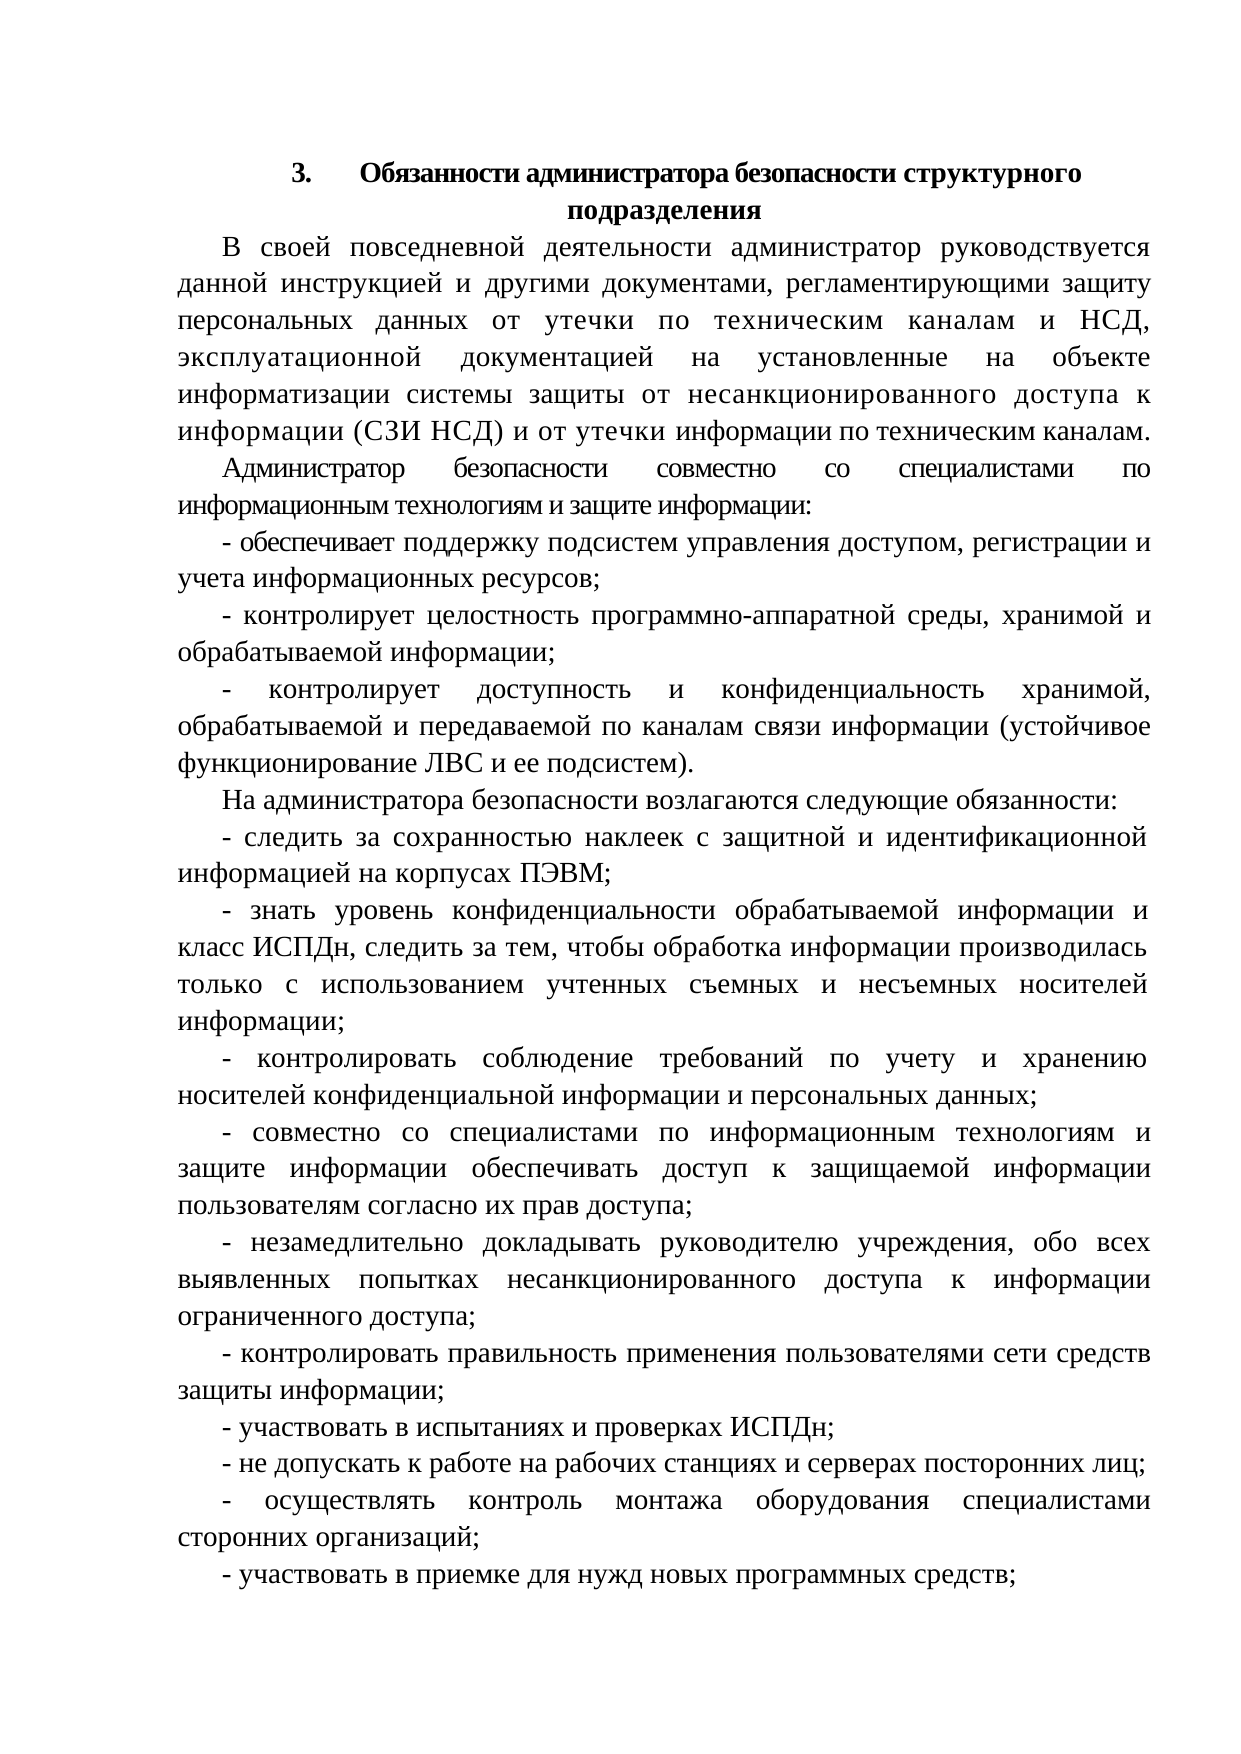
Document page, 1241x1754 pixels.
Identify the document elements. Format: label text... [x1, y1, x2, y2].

text - контролировать правильность применения пользователями сети средств защиты информации; [177, 1335, 1152, 1405]
list Обязанности администратора безопасности структурного подразделения [177, 155, 1152, 225]
text - не допускать к работе на рабочих станциях и серверах посторонних лиц; [177, 1446, 1152, 1479]
text - участвовать в приемке для нужд новых программных средств; [177, 1556, 1152, 1590]
text - обеспечивает поддержку подсистем управления доступом, регистрации и учета информационных ресурсов; [177, 524, 1152, 594]
text На администратора безопасности возлагаются следующие обязанности: [177, 782, 1149, 815]
text - знать уровень конфиденциальности обрабатываемой информации и класс ИСПДн, следить за тем, чтобы обработка информации производилась только с использованием учтенных съемных и несъемных носителей информации; [177, 892, 1149, 1037]
text - участвовать в испытаниях и проверках ИСПДн; [177, 1409, 1152, 1442]
text - следить за сохранностью наклеек с защитной и идентификационной информацией на корпусах ПЭВМ; [177, 819, 1149, 889]
text - осуществлять контроль монтажа оборудования специалистами сторонних организаций; [177, 1482, 1152, 1553]
text - совместно со специалистами по информационным технологиям и защите информации обеспечивать доступ к защищаемой информации пользователям согласно их прав доступа; [177, 1114, 1152, 1221]
text В своей повседневной деятельности администратор руководствуется данной инструкцией и другими документами, регламентирующими защиту персональных данных от утечки по техническим каналам и НСД, эксплуатационной документацией на установленные на объекте информатизации системы защиты от несанкционированного доступа к информации (СЗИ НСД) и от утечки информации по техническим каналам. [177, 229, 1152, 447]
text - контролирует доступность и конфиденциальность хранимой, обрабатываемой и передаваемой по каналам связи информации (устойчивое функционирование ЛВС и ее подсистем). [177, 671, 1152, 778]
text - контролирует целостность программно-аппаратной среды, хранимой и обрабатываемой информации; [177, 597, 1152, 668]
text - контролировать соблюдение требований по учету и хранению носителей конфиденциальной информации и персональных данных; [177, 1040, 1149, 1110]
text - незамедлительно докладывать руководителю учреждения, обо всех выявленных попытках несанкционированного доступа к информации ограниченного доступа; [177, 1224, 1152, 1332]
text Администратор безопасности совместно со специалистами по информационным технологиям и защите информации: [177, 450, 1152, 520]
